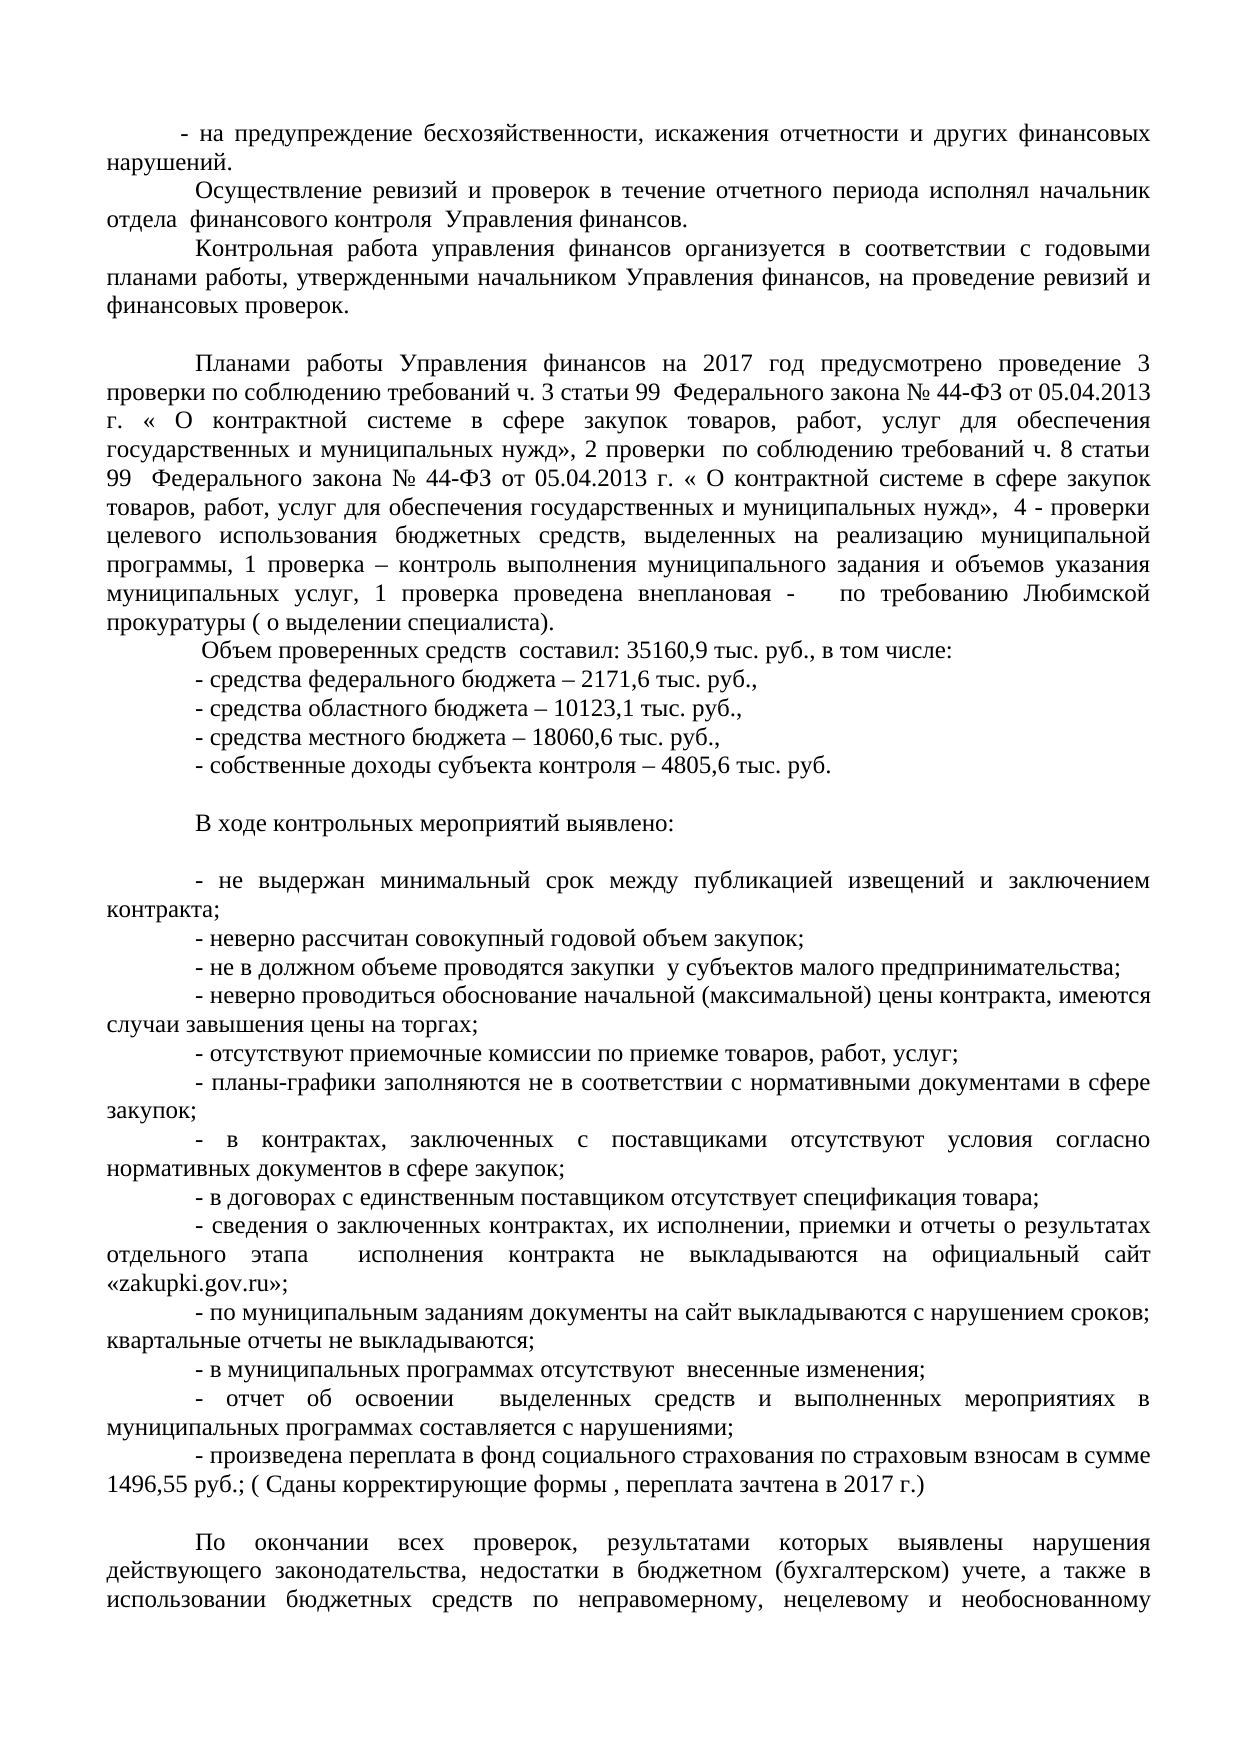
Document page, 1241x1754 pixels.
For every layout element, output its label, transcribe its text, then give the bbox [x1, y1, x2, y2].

text - собственные доходы субъекта контроля – 4805,6 тыс. руб. [106, 751, 1152, 779]
text - не в должном объеме проводятся закупки у субъектов малого предпринимательства; [106, 952, 1152, 981]
text - неверно рассчитан совокупный годовой объем закупок; [106, 923, 1152, 952]
text - в муниципальных программах отсутствуют внесенные изменения; [106, 1354, 1152, 1383]
text - сведения о заключенных контрактах, их исполнении, приемки и отчеты о результатах отдельного этапа исполнения контракта не выкладываются на официальный сайт «zakupki.gov.ru»; [106, 1211, 1152, 1297]
text - средства местного бюджета – 18060,6 тыс. руб., [106, 722, 1152, 751]
text - в договорах с единственным поставщиком отсутствует спецификация товара; [106, 1182, 1152, 1211]
text - в контрактах, заключенных с поставщиками отсутствуют условия согласно нормативных документов в сфере закупок; [106, 1124, 1152, 1182]
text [106, 1527, 1152, 1613]
text - по муниципальным заданиям документы на сайт выкладываются с нарушением сроков; квартальные отчеты не выкладываются; [106, 1297, 1152, 1354]
text - средства областного бюджета – 10123,1 тыс. руб., [106, 693, 1152, 722]
text - отсутствуют приемочные комиссии по приемке товаров, работ, услуг; [106, 1038, 1152, 1067]
text Контрольная работа управления финансов организуется в соответствии с годовыми планами работы, утвержденными начальником Управления финансов, на проведение ревизий и финансовых проверок. [106, 233, 1152, 319]
text Объем проверенных средств составил: 35160,9 тыс. руб., в том числе: [106, 636, 1152, 664]
text - не выдержан минимальный срок между публикацией извещений и заключением контракта; [106, 866, 1152, 923]
text - средства федерального бюджета – 2171,6 тыс. руб., [106, 664, 1152, 693]
text В ходе контрольных мероприятий выявлено: [106, 808, 1152, 837]
text - отчет об освоении выделенных средств и выполненных мероприятиях в муниципальных программах составляется с нарушениями; [106, 1383, 1152, 1441]
text Осуществление ревизий и проверок в течение отчетного периода исполнял начальник отдела финансового контроля Управления финансов. [106, 176, 1152, 233]
text - планы-графики заполняются не в соответствии с нормативными документами в сфере закупок; [106, 1067, 1152, 1124]
text - неверно проводиться обоснование начальной (максимальной) цены контракта, имеются случаи завышения цены на торгах; [106, 981, 1152, 1038]
text - произведена переплата в фонд социального страхования по страховым взносам в сумме 1496,55 руб.; ( Сданы корректирующие формы , переплата зачтена в 2017 г.) [106, 1441, 1152, 1498]
text - на предупреждение бесхозяйственности, искажения отчетности и других финансовых нарушений. [106, 118, 1152, 176]
text Планами работы Управления финансов на 2017 год предусмотрено проведение 3 проверки по соблюдению требований ч. 3 статьи 99 Федерального закона № 44-ФЗ от 05.04.2013 г. « О контрактной системе в сфере закупок товаров, работ, услуг для обеспечения государственных и муниципальных нужд», 2 проверки по соблюдению требований ч. 8 статьи 99 Федерального закона № 44-ФЗ от 05.04.2013 г. « О контрактной системе в сфере закупок товаров, работ, услуг для обеспечения государственных и муниципальных нужд», 4 - проверки целевого использования бюджетных средств, выделенных на реализацию муниципальной программы, 1 проверка – контроль выполнения муниципального задания и объемов указания муниципальных услуг, 1 проверка проведена внеплановая - по требованию Любимской прокуратуры ( о выделении специалиста). [106, 348, 1152, 636]
